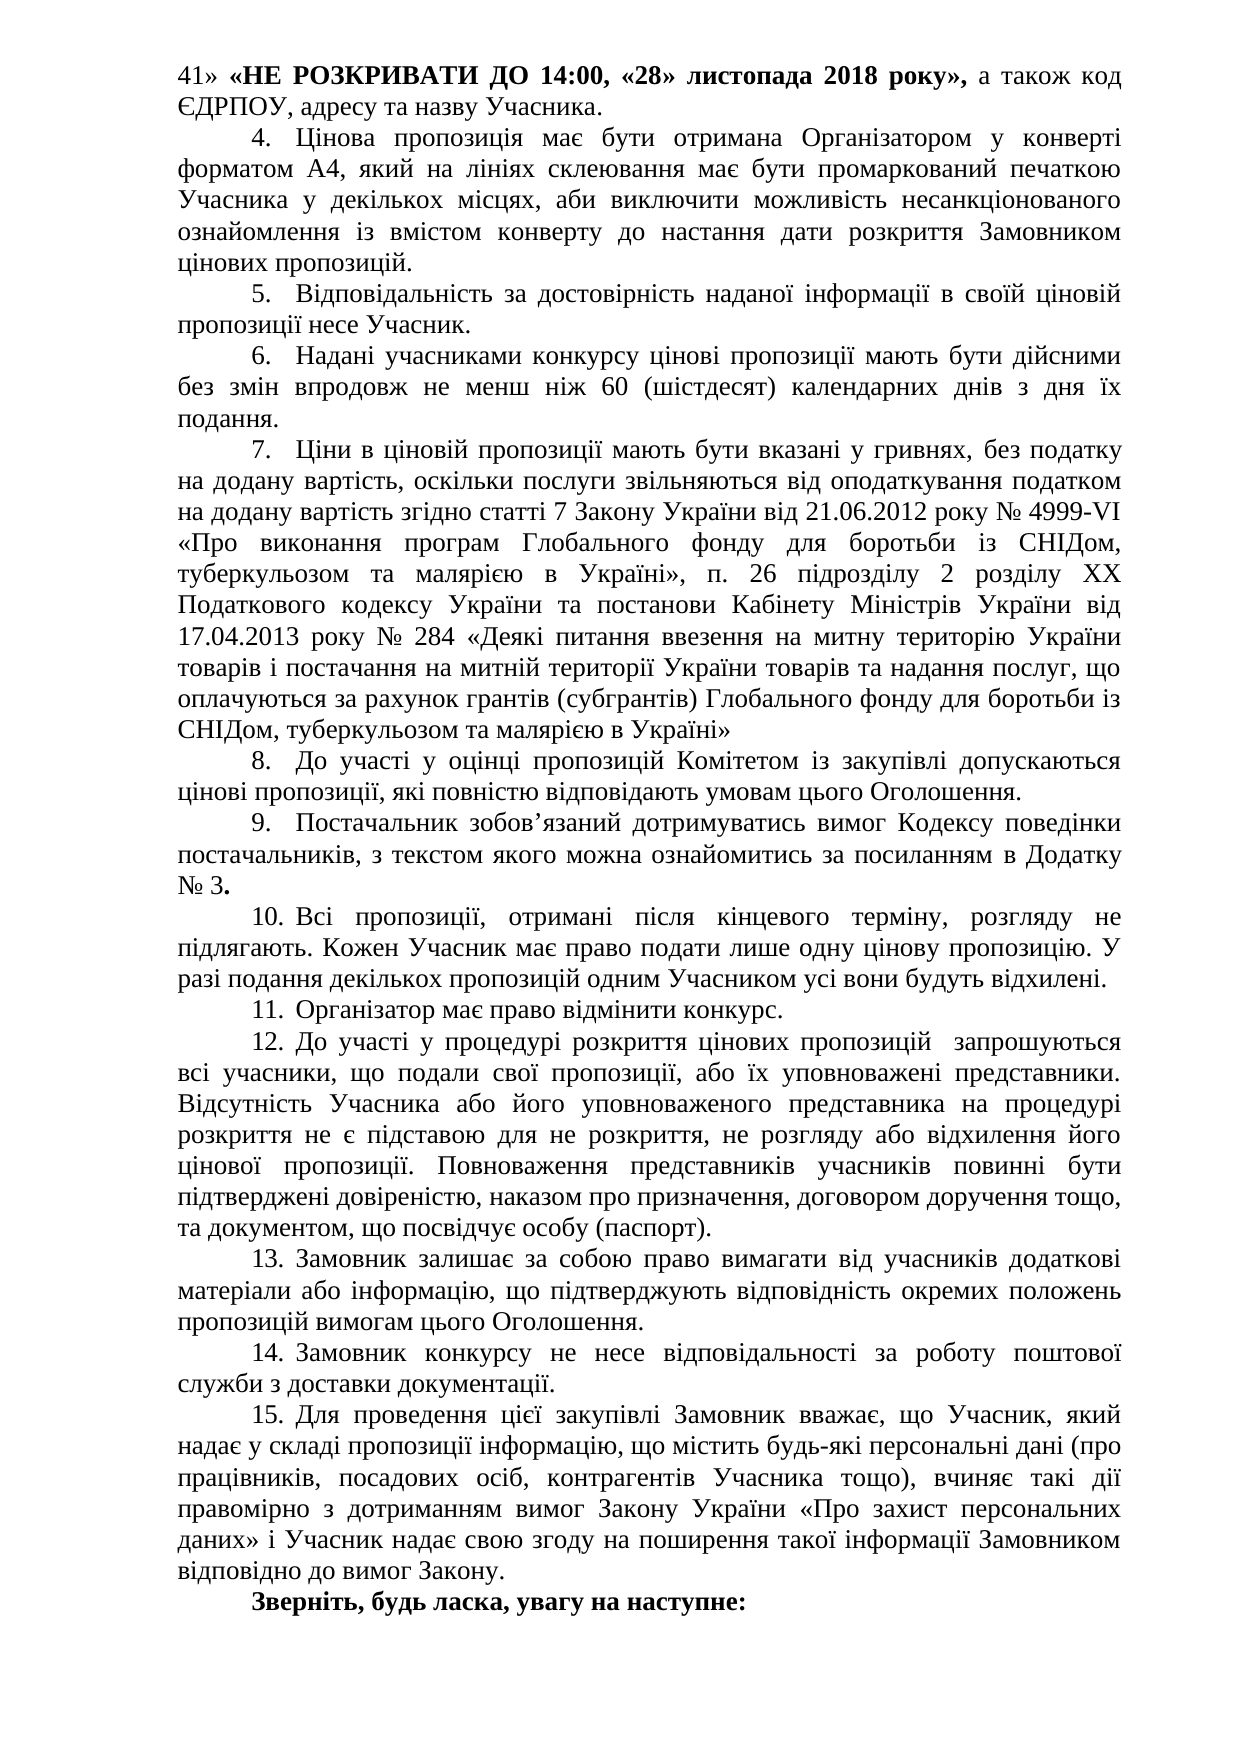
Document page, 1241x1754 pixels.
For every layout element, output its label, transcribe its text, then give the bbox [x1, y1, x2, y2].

list Постачальник зобов’язаний дотримуватись вимог Кодексу поведінки постачальників, з текстом якого можна ознайомитись за посиланням в Додатку № 3. [177, 807, 1122, 900]
list До участі у оцінці пропозицій Комітетом із закупівлі допускаються цінові пропозиції, які повністю відповідають умовам цього Оголошення. [177, 744, 1122, 807]
list Замовник конкурсу не несе відповідальності за роботу поштової служби з доставки документації. [177, 1336, 1122, 1398]
list Всі пропозиції, отримані після кінцевого терміну, розгляду не підлягають. Кожен Учасник має право подати лише одну цінову пропозицію. У разі подання декількох пропозицій одним Учасником усі вони будуть відхилені. [177, 900, 1122, 993]
list До участі у процедурі розкриття цінових пропозицій запрошуються всі учасники, що подали свої пропозиції, або їх уповноважені представники. Відсутність Учасника або його уповноваженого представника на процедурі розкриття не є підставою для не розкриття, не розгляду або відхилення його цінової пропозиції. Повноваження представників учасників повинні бути підтверджені довіреністю, наказом про призначення, договором доручення тощо, та документом, що посвідчує особу (паспорт). [177, 1024, 1122, 1243]
list Для проведення цієї закупівлі Замовник вважає, що Учасник, який надає у складі пропозиції інформацію, що містить будь-які персональні дані (про працівників, посадових осіб, контрагентів Учасника тощо), вчиняє такі дії правомірно з дотриманням вимог Закону України «Про захист персональних даних» і Учасник надає свою згоду на поширення такої інформації Замовником відповідно до вимог Закону. [177, 1398, 1122, 1585]
list Організатор має право відмінити конкурс. [177, 993, 1122, 1024]
list Надані учасниками конкурсу цінові пропозиції мають бути дійсними без змін впродовж не менш ніж 60 (шістдесят) календарних днів з дня їх подання. [177, 339, 1122, 433]
list Ціни в ціновій пропозиції мають бути вказані у гривнях, без податку на додану вартість, оскільки послуги звільняються від оподаткування податком на додану вартість згідно статті 7 Закону України від 21.06.2012 року № 4999-VI «Про виконання програм Глобального фонду для боротьби із СНІДом, туберкульозом та малярією в Україні», п. 26 підрозділу 2 розділу XX Податкового кодексу України та постанови Кабінету Міністрів України від 17.04.2013 року № 284 «Деякі питання ввезення на митну територію України товарів і постачання на митній території України товарів та надання послуг, що оплачуються за рахунок грантів (субгрантів) Глобального фонду для боротьби із СНІДом, туберкульозом та малярією в Україні» [177, 433, 1122, 744]
list Замовник залишає за собою право вимагати від учасників додаткові матеріали або інформацію, що підтверджують відповідність окремих положень пропозицій вимогам цього Оголошення. [177, 1243, 1122, 1336]
list Відповідальність за достовірність наданої інформації в своїй ціновій пропозиції несе Учасник. [177, 277, 1122, 339]
list Цінова пропозиція має бути отримана Організатором у конверті форматом А4, який на лініях склеювання має бути промаркований печаткою Учасника у декількох місцях, аби виключити можливість несанкціонованого ознайомлення із вмістом конверту до настання дати розкриття Замовником цінових пропозицій. [177, 121, 1122, 277]
list Зверніть, будь ласка, увагу на наступне: [177, 1585, 1122, 1616]
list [177, 59, 1122, 121]
